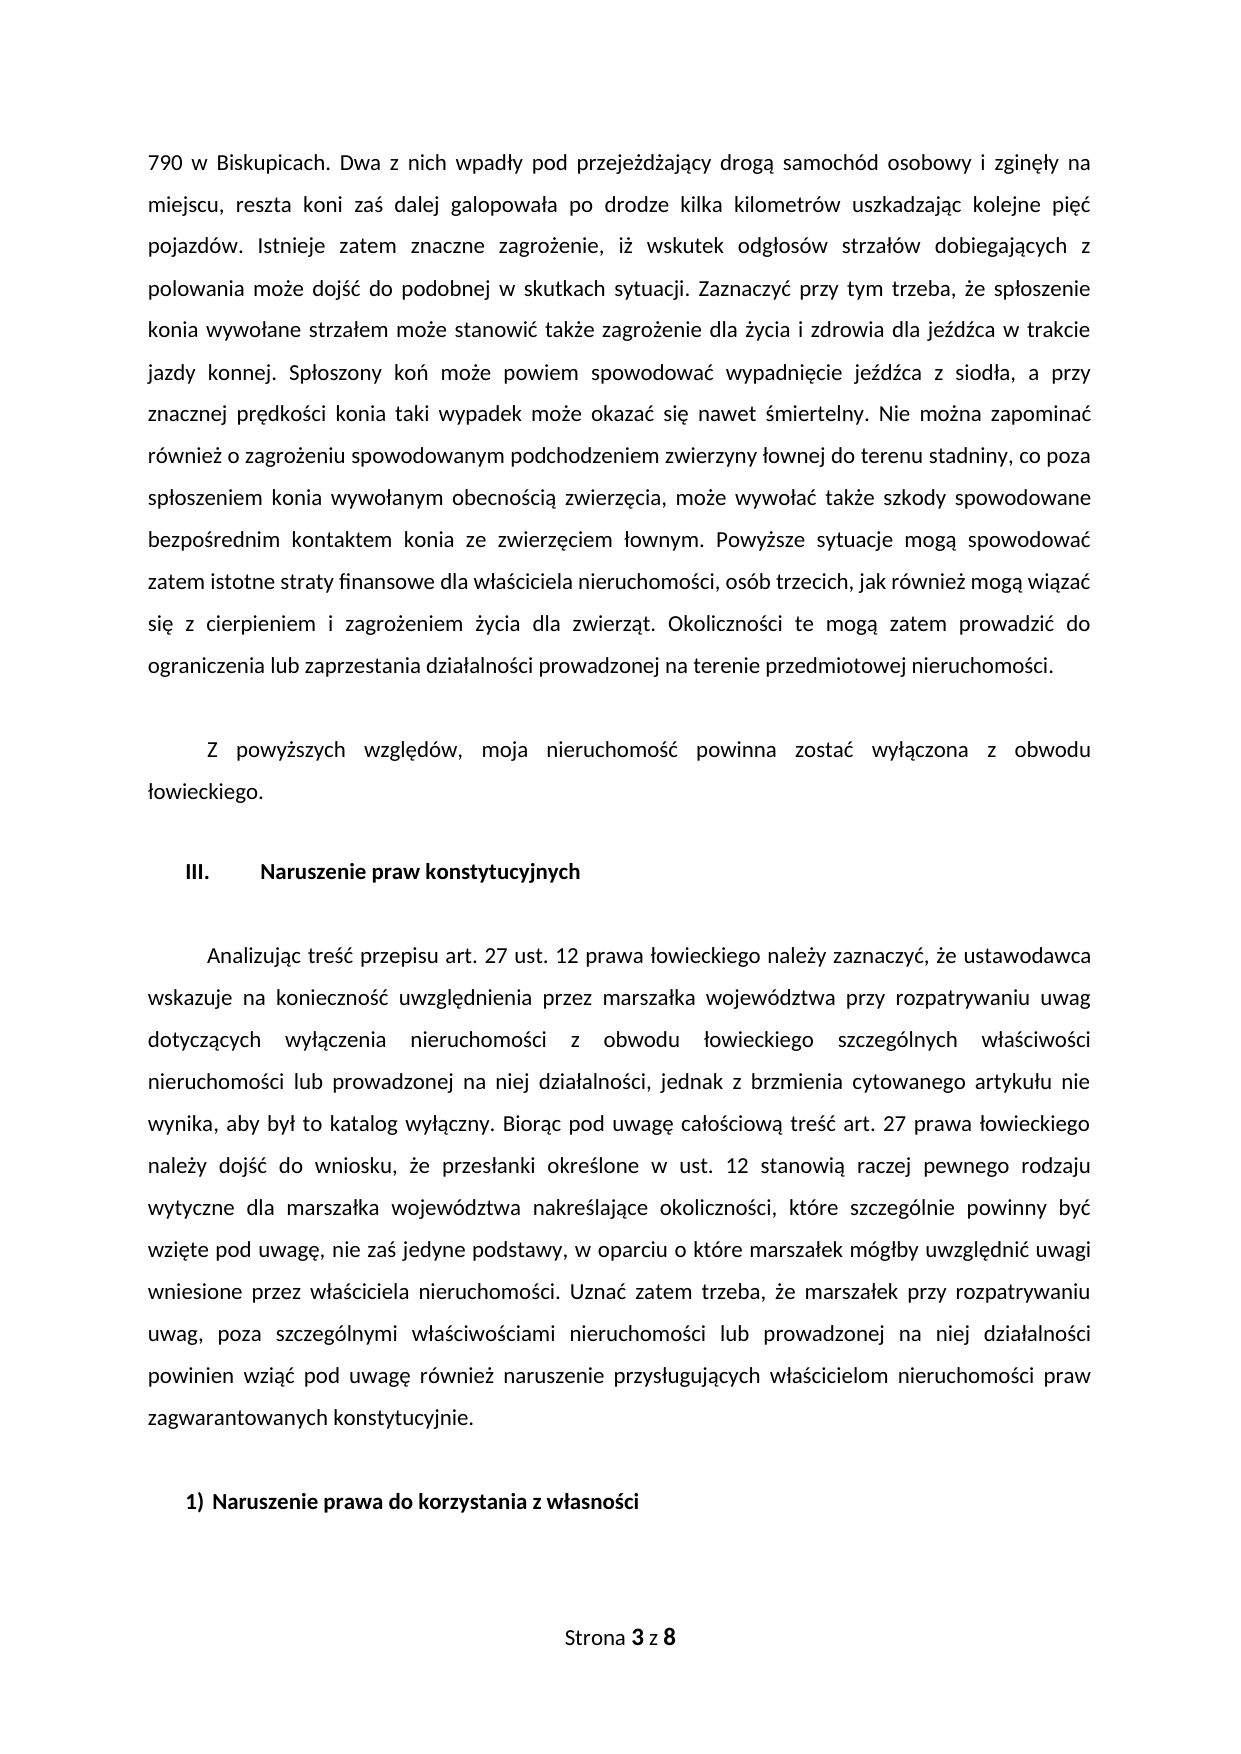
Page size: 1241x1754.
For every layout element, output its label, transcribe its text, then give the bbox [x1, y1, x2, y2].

list Naruszenie praw konstytucyjnych [185, 857, 1092, 886]
text Analizując treść przepisu art. 27 ust. 12 prawa łowieckiego należy zaznaczyć, że ustawodawca wskazuje na konieczność uwzględnienia przez marszałka województwa przy rozpatrywaniu uwag dotyczących wyłączenia nieruchomości z obwodu łowieckiego szczególnych właściwości nieruchomości lub prowadzonej na niej działalności, jednak z brzmienia cytowanego artykułu nie wynika, aby był to katalog wyłączny. Biorąc pod uwagę całościową treść art. 27 prawa łowieckiego należy dojść do wniosku, że przesłanki określone w ust. 12 stanowią raczej pewnego rodzaju wytyczne dla marszałka województwa nakreślające okoliczności, które szczególnie powinny być wzięte pod uwagę, nie zaś jedyne podstawy, w oparciu o które marszałek mógłby uwzględnić uwagi wniesione przez właściciela nieruchomości. Uznać zatem trzeba, że marszałek przy rozpatrywaniu uwag, poza szczególnymi właściwościami nieruchomości lub prowadzonej na niej działalności powinien wziąć pod uwagę również naruszenie przysługujących właścicielom nieruchomości praw zagwarantowanych konstytucyjnie. [148, 941, 1092, 1431]
list Naruszenie prawa do korzystania z własności [185, 1487, 1092, 1515]
text Z powyższych względów, moja nieruchomość powinna zostać wyłączona z obwodu łowieckiego. [148, 735, 1092, 805]
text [148, 148, 1092, 679]
